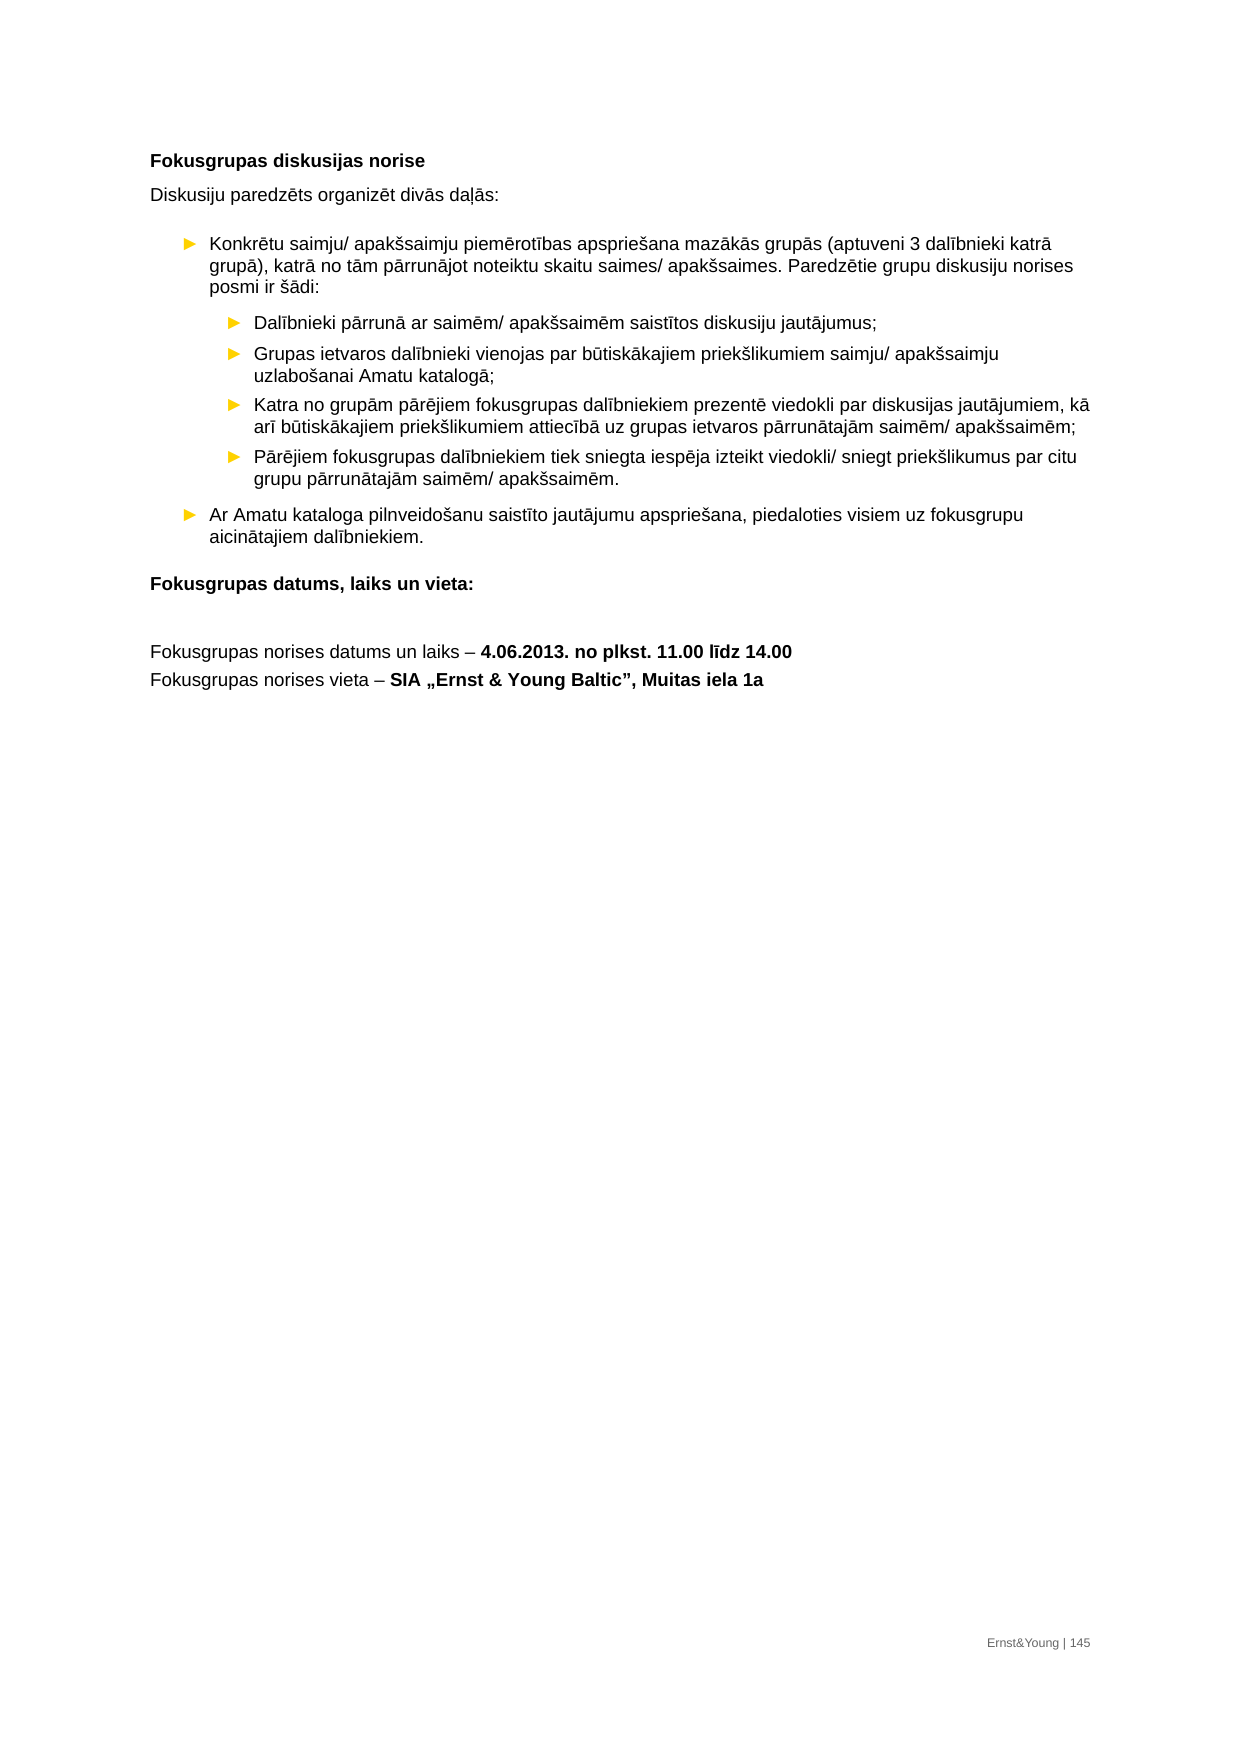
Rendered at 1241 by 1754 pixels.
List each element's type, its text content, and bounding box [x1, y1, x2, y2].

list Ar Amatu kataloga pilnveidošanu saistīto jautājumu apspriešana, piedaloties visiem uz fokusgrupu aicinātajiem dalībniekiem. [179, 502, 1090, 547]
list Diskusiju paredzēts organizēt divās daļās: [150, 184, 1090, 206]
text Fokusgrupas norises vieta – SIA „Ernst & Young Baltic”, Muitas iela 1a [150, 668, 1090, 690]
list Dalībnieki pārrunā ar saimēm/ apakšsaimēm saistītos diskusiju jautājumus; [224, 310, 1090, 334]
list Katra no grupām pārējiem fokusgrupas dalībniekiem prezentē viedokli par diskusijas jautājumiem, kā arī būtiskākajiem priekšlikumiem attiecībā uz grupas ietvaros pārrunātajām saimēm/ apakšsaimēm; [224, 392, 1090, 438]
list Konkrētu saimju/ apakšsaimju piemērotības apspriešana mazākās grupās (aptuveni 3 dalībnieki katrā grupā), katrā no tām pārrunājot noteiktu skaitu saimes/ apakšsaimes. Paredzētie grupu diskusiju norises posmi ir šādi: [179, 231, 1090, 298]
list Grupas ietvaros dalībnieki vienojas par būtiskākajiem priekšlikumiem saimju/ apakšsaimju uzlabošanai Amatu katalogā; [224, 340, 1090, 386]
text Fokusgrupas datums, laiks un vieta: [150, 572, 1090, 594]
list Pārējiem fokusgrupas dalībniekiem tiek sniegta iespēja izteikt viedokli/ sniegt priekšlikumus par citu grupu pārrunātajām saimēm/ apakšsaimēm. [224, 444, 1090, 489]
text Fokusgrupas norises datums un laiks – 4.06.2013. no plkst. 11.00 līdz 14.00 [150, 641, 1090, 662]
text Fokusgrupas diskusijas norise [150, 150, 1090, 172]
